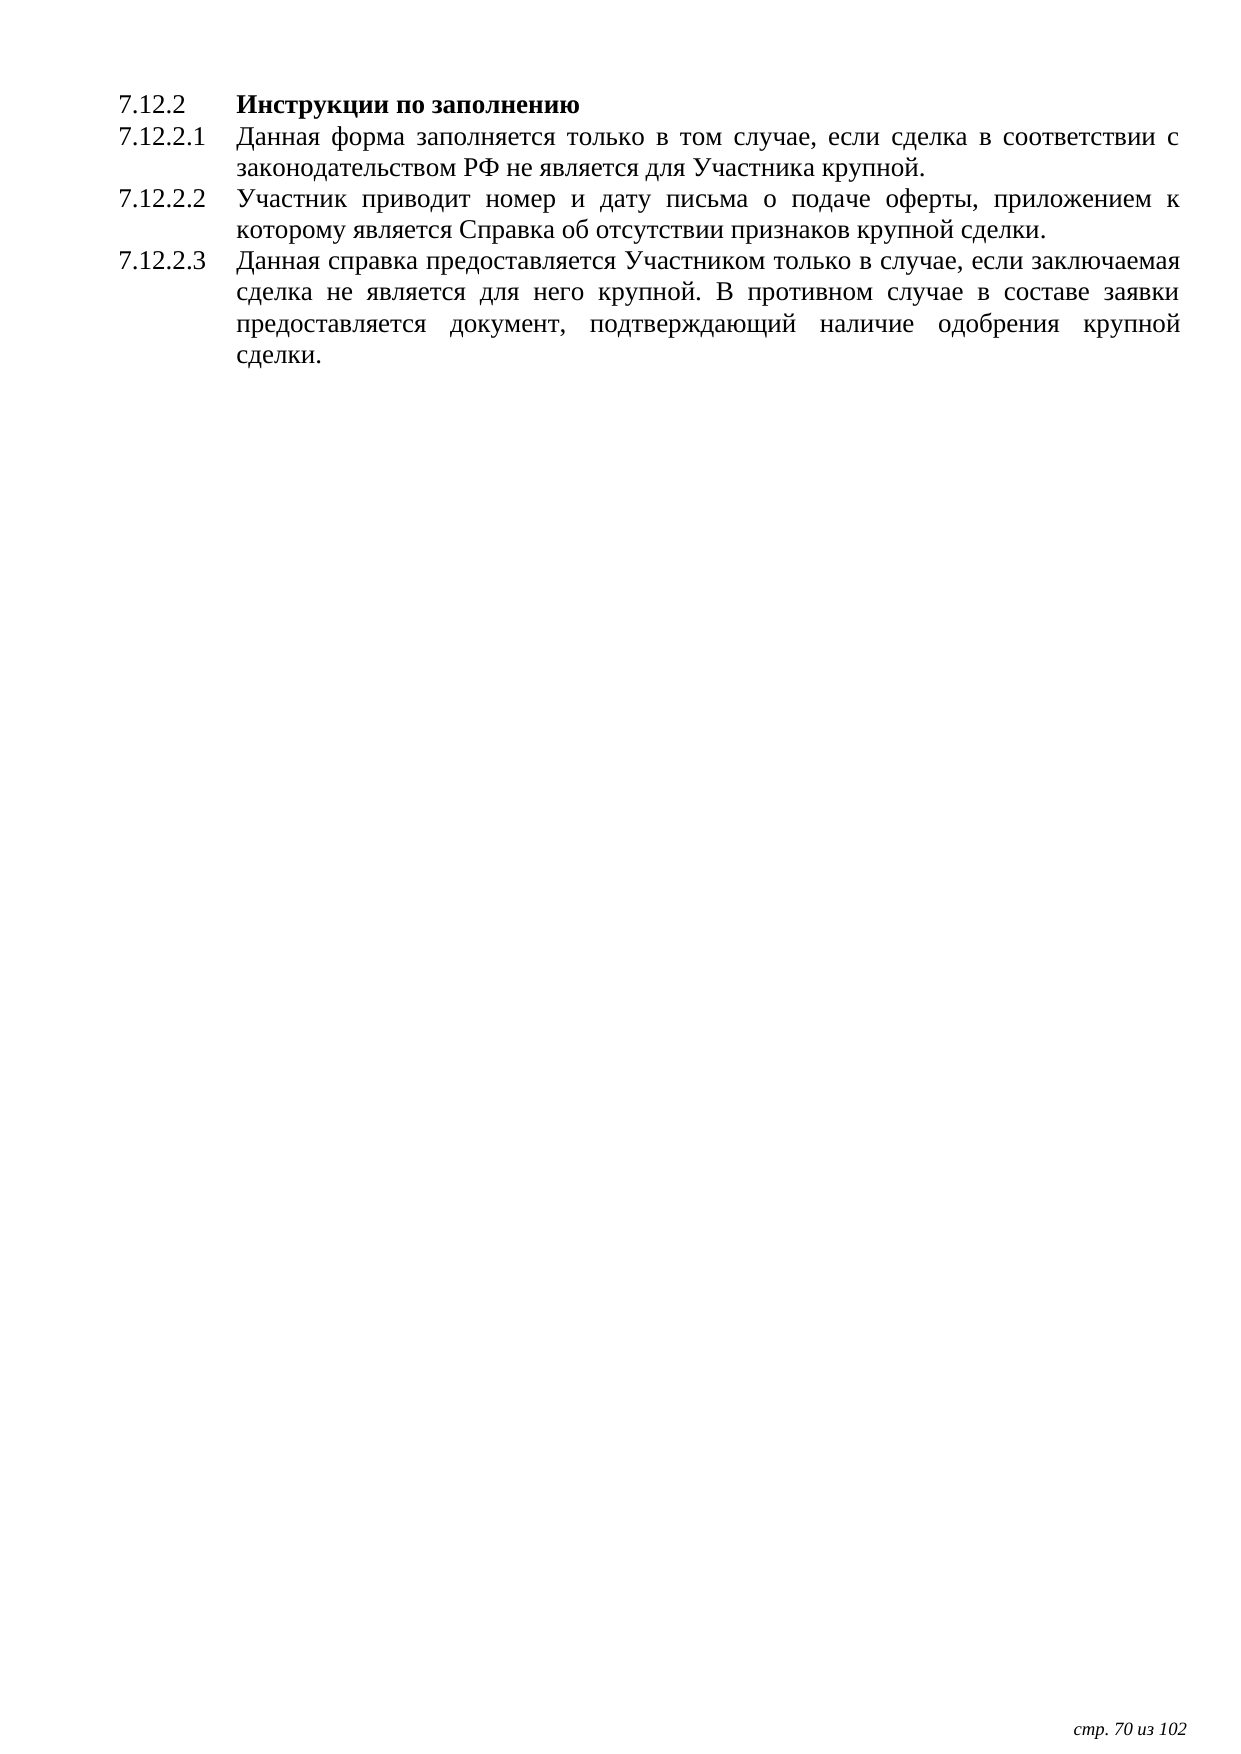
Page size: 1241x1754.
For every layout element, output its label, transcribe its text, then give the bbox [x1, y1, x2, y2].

list Инструкции по заполнению [118, 89, 1181, 120]
list Участник приводит номер и дату письма о подаче оферты, приложением к которому является Справка об отсутствии признаков крупной сделки. [118, 182, 1181, 244]
list Данная справка предоставляется Участником только в случае, если заключаемая сделка не является для него крупной. В противном случае в составе заявки предоставляется документ, подтверждающий наличие одобрения крупной сделки. [118, 244, 1181, 369]
list Данная форма заполняется только в том случае, если сделка в соответствии с законодательством РФ не является для Участника крупной. [118, 120, 1181, 182]
